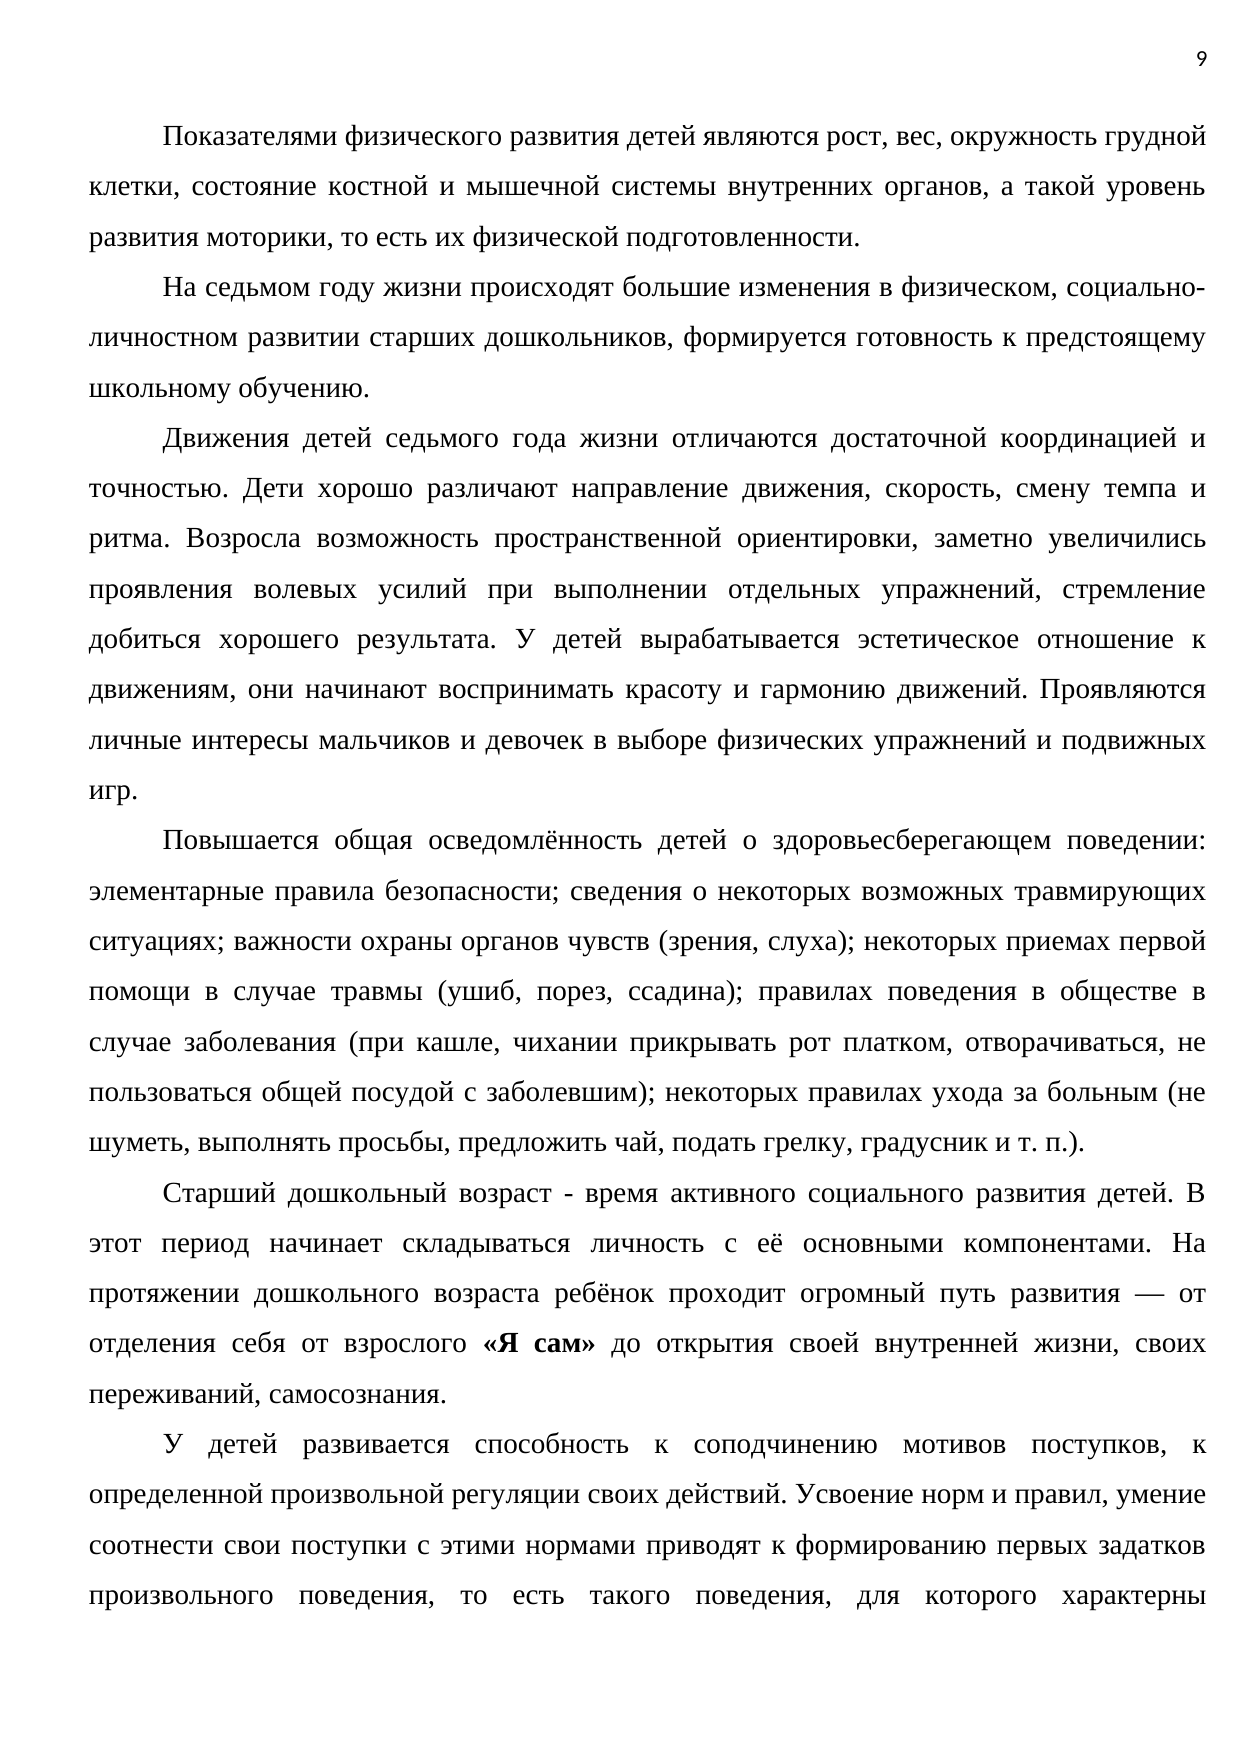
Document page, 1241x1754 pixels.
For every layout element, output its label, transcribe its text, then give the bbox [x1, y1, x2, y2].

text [89, 1426, 1207, 1611]
text Повышается общая осведомлённость детей о здоровьесберегающем поведении: элементарные правила безопасности; сведения о некоторых возможных травмирующих ситуациях; важности охраны органов чувств (зрения, слуха); некоторых приемах первой помощи в случае травмы (ушиб, порез, ссадина); правилах поведения в обществе в случае заболевания (при кашле, чихании прикрывать рот платком, отворачиваться, не пользоваться общей посудой с заболевшим); некоторых правилах ухода за больным (не шуметь, выполнять просьбы, предложить чай, подать грелку, градусник и т. п.). [89, 822, 1207, 1158]
text Показателями физического развития детей являются рост, вес, окружность грудной клетки, состояние костной и мышечной системы внутренних органов, а такой уровень развития моторики, то есть их физической подготовленности. [89, 118, 1207, 252]
text Движения детей седьмого года жизни отличаются достаточной координацией и точностью. Дети хорошо различают направление движения, скорость, смену темпа и ритма. Возросла возможность пространственной ориентировки, заметно увеличились проявления волевых усилий при выполнении отдельных упражнений, стремление добиться хорошего результата. У детей вырабатывается эстетическое отношение к движениям, они начинают воспринимать красоту и гармонию движений. Проявляются личные интересы мальчиков и девочек в выборе физических упражнений и подвижных игр. [89, 420, 1207, 806]
text Старший дошкольный возраст - время активного социального развития детей. В этот период начинает складываться личность с её основными компонентами. На протяжении дошкольного возраста ребёнок проходит огромный путь развития — от отделения себя от взрослого «Я сам» до открытия своей внутренней жизни, своих переживаний, самосознания. [89, 1175, 1207, 1409]
text На седьмом году жизни происходят большие изменения в физическом, социально-личностном развитии старших дошкольников, формируется готовность к предстоящему школьному обучению. [89, 269, 1207, 403]
